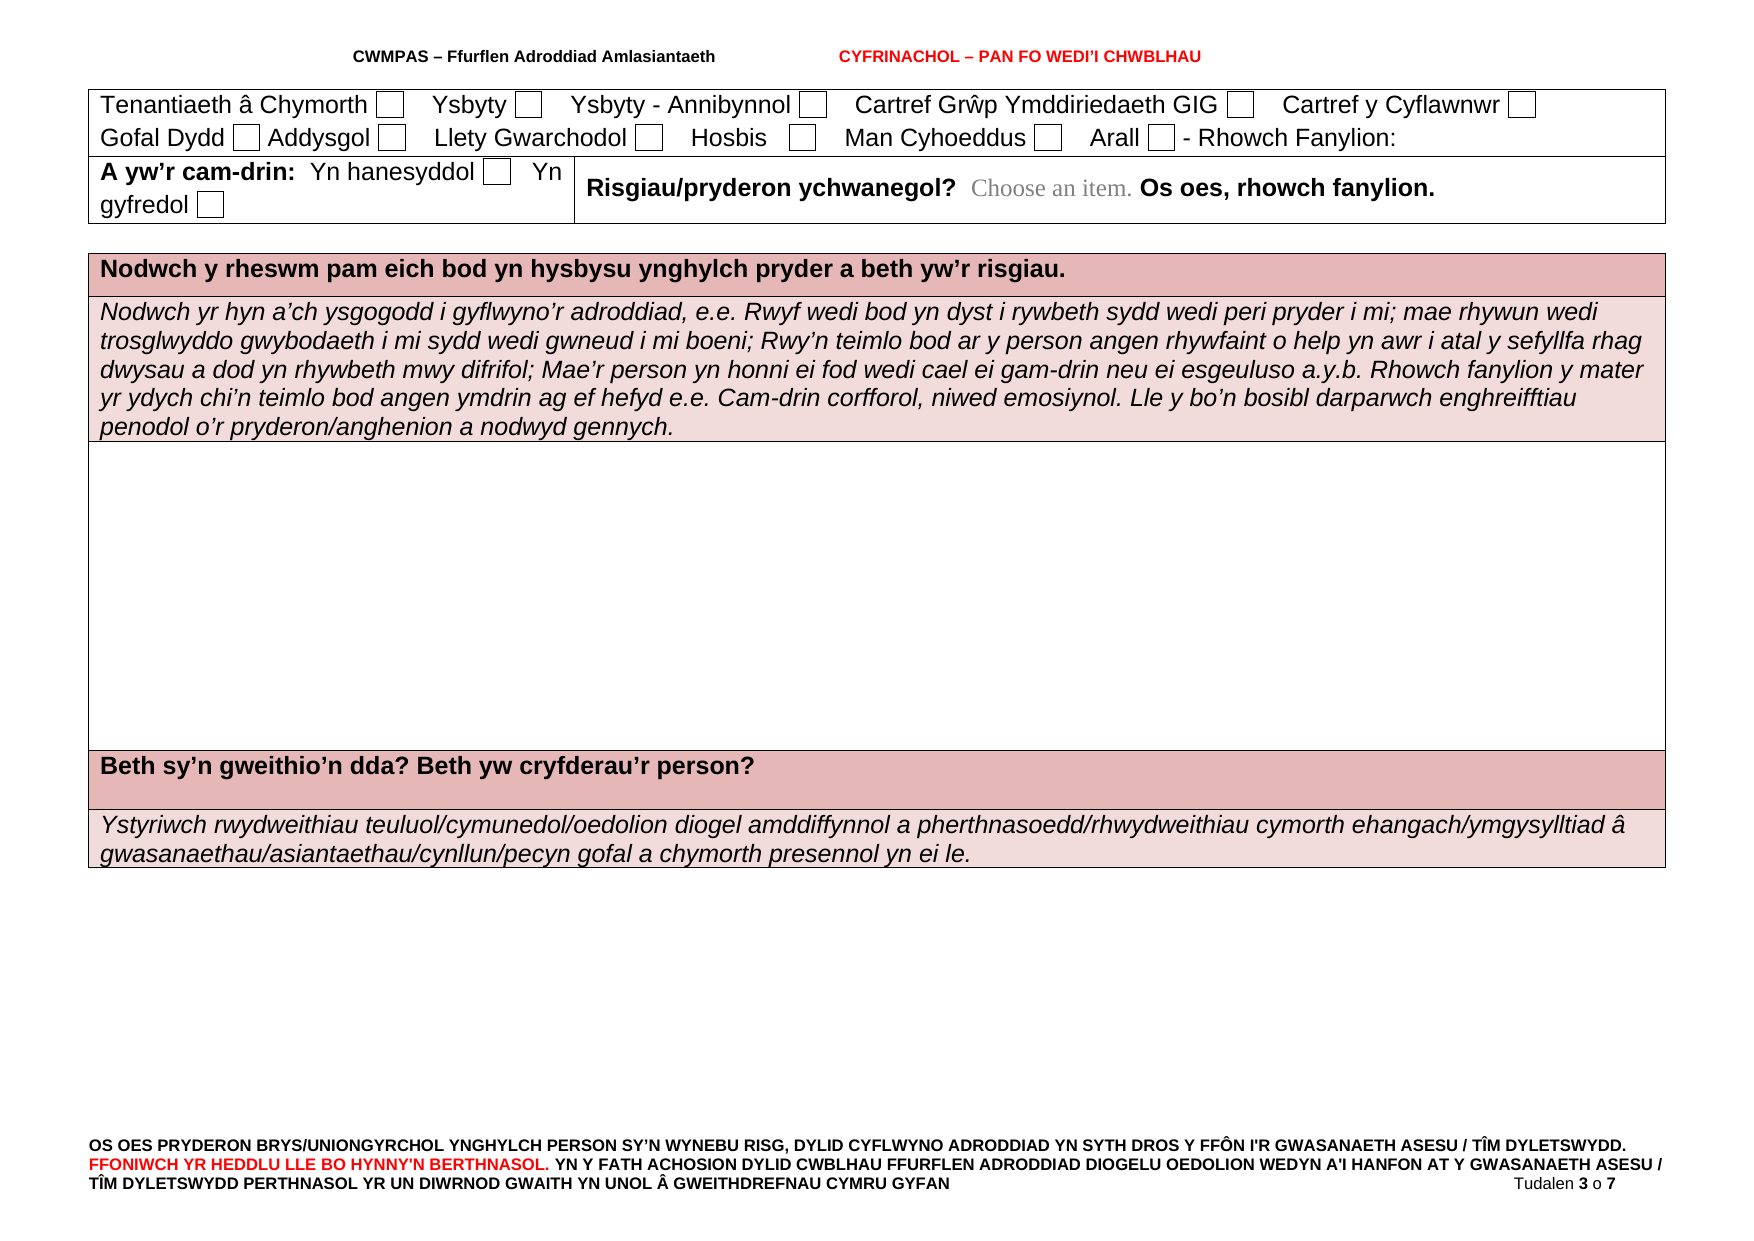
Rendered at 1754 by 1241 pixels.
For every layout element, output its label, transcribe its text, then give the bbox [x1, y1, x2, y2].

table_cell Risgiau/pryderon ychwanegol? Os oes, rhowch fanylion. [575, 157, 1665, 223]
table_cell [89, 90, 1665, 156]
table_cell Nodwch yr hyn a’ch ysgogodd i gyflwyno’r adroddiad, e.e. Rwyf wedi bod yn dyst i rywbeth sydd wedi peri pryder i mi; mae rhywun wedi trosglwyddo gwybodaeth i mi sydd wedi gwneud i mi boeni; Rwy’n teimlo bod ar y person angen rhywfaint o help yn awr i atal y sefyllfa rhag dwysau a dod yn rhywbeth mwy difrifol; Mae’r person yn honni ei fod wedi cael ei gam-drin neu ei esgeuluso a.y.b. Rhowch fanylion y mater yr ydych chi’n teimlo bod angen ymdrin ag ef hefyd e.e. Cam-drin corfforol, niwed emosiynol. Lle y bo’n bosibl darparwch enghreifftiau penodol o’r pryderon/anghenion a nodwyd gennych. [89, 297, 1665, 441]
table_cell [89, 442, 1665, 750]
table_cell Ystyriwch rwydweithiau teuluol/cymunedol/oedolion diogel amddiffynnol a pherthnasoedd/rhwydweithiau cymorth ehangach/ymgysylltiad â gwasanaethau/asiantaethau/cynllun/pecyn gofal a chymorth presennol yn ei le. [89, 810, 1665, 867]
table_cell Beth sy’n gweithio’n dda? Beth yw cryfderau’r person? [89, 751, 1665, 809]
table_header Nodwch y rheswm pam eich bod yn hysbysu ynghylch pryder a beth yw’r risgiau. [89, 254, 1665, 296]
table_cell A yw’r cam-drin: Yn hanesyddol Yn gyfredol [89, 157, 574, 223]
